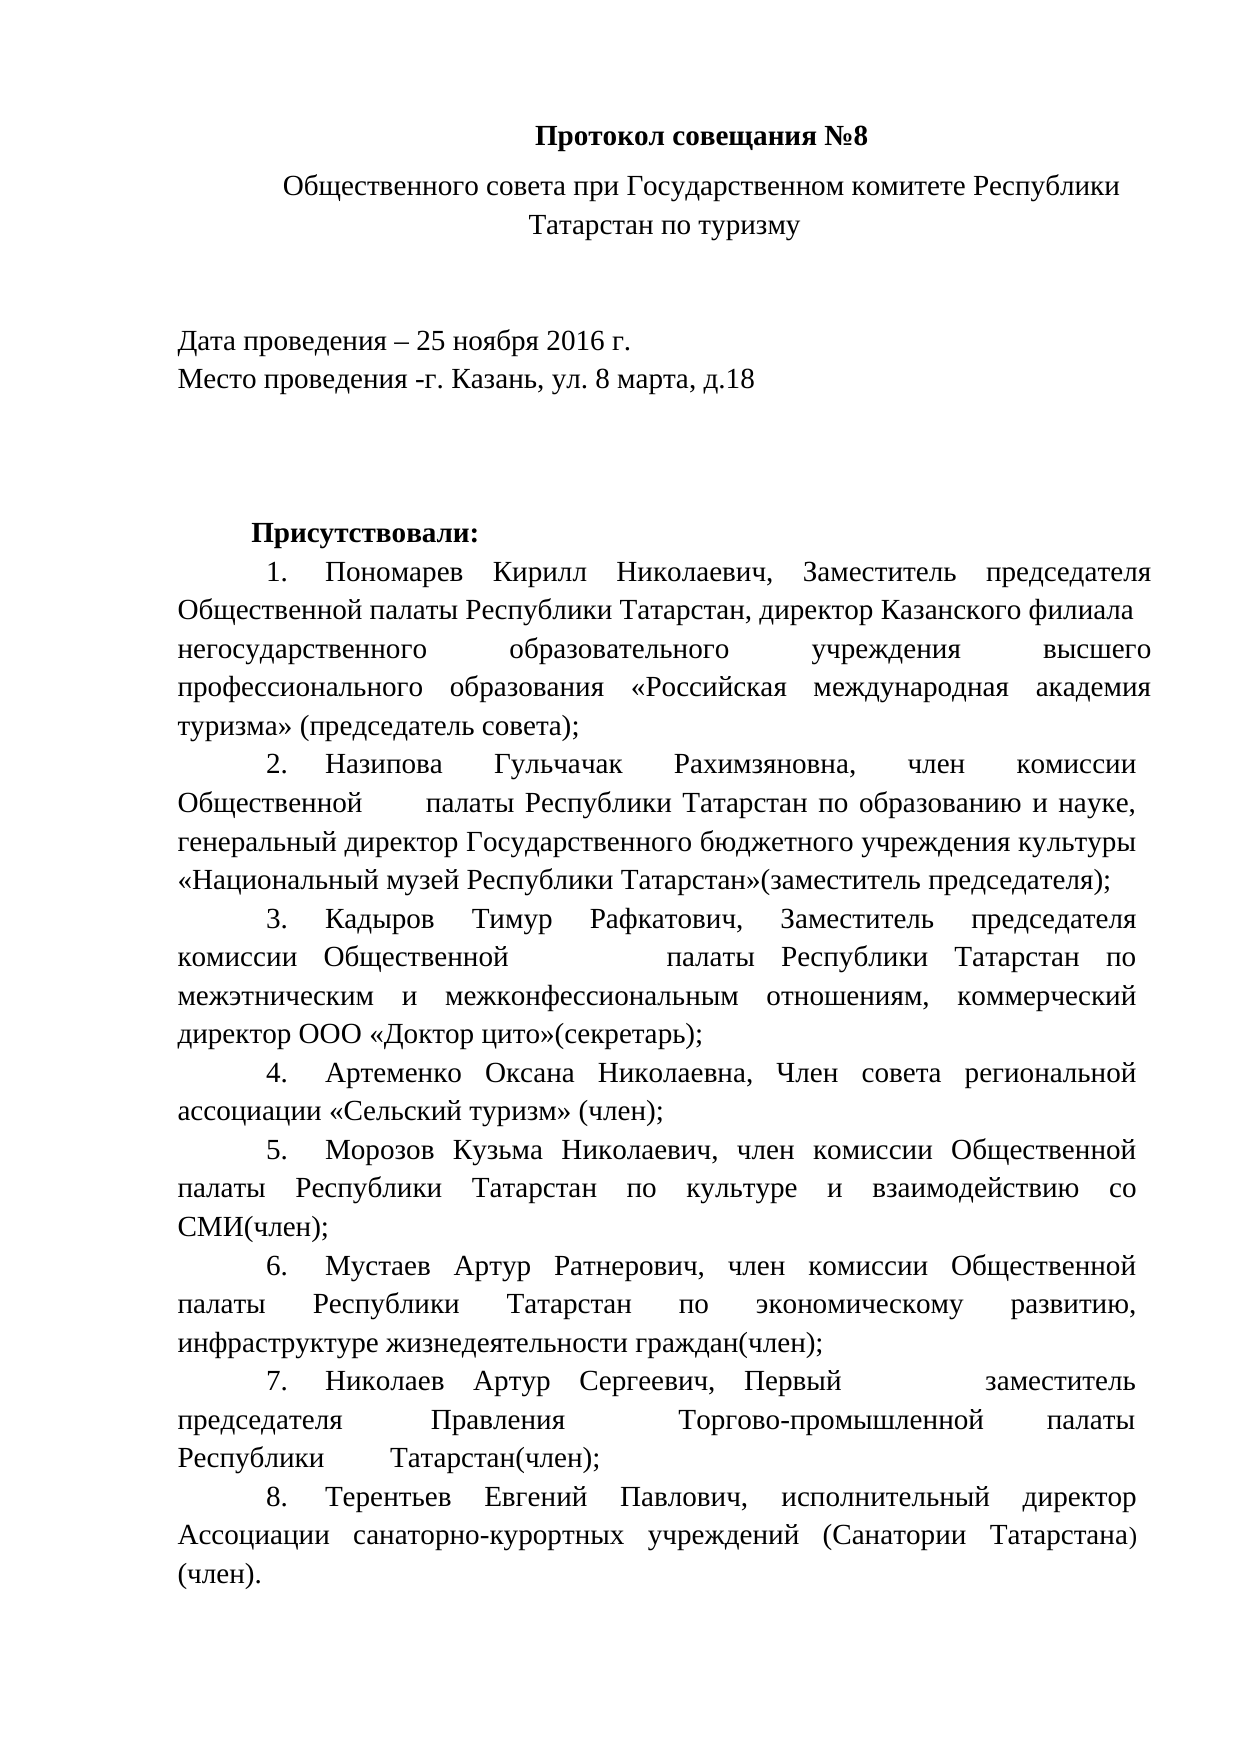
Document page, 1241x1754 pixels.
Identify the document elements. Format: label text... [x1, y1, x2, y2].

list Назипова Гульчачак Рахимзяновна, член комиссии Общественной палаты Республики Татарстан по образованию и науке, генеральный директор Государственного бюджетного учреждения культуры «Национальный музей Республики Татарстан»(заместитель председателя); [177, 747, 1137, 896]
text Протокол совещания №8 [177, 118, 1152, 152]
list Пономарев Кирилл Николаевич, Заместитель председателя Общественной палаты Республики Татарстан, директор Казанского филиала [177, 554, 1152, 626]
list Мустаев Артур Ратнерович, член комиссии Общественной палаты Республики Татарстан по экономическому развитию, инфраструктуре жизнедеятельности граждан(член); [177, 1248, 1137, 1358]
text Дата проведения – 25 ноября . [177, 323, 1152, 356]
text негосударственного образовательного учреждения высшего профессионального образования «Российская международная академия туризма» (председатель совета); [177, 631, 1152, 742]
list Терентьев Евгений Павлович, исполнительный директор Ассоциации санаторно-курортных учреждений (Санатории Татарстана) (член). [177, 1479, 1137, 1521]
list Николаев Артур Сергеевич, Первый заместитель председателя Правления Торгово-промышленной палаты Республики Татарстан(член); [177, 1363, 1137, 1474]
list Артеменко Оксана Николаевна, Член совета региональной ассоциации «Сельский туризм» (член); [177, 1055, 1137, 1127]
text Общественного совета при Государственном комитете Республики Татарстан по туризму [177, 168, 1152, 241]
list Терентьев Евгений Павлович, исполнительный директор Ассоциации санаторно-курортных учреждений (Санатории Татарстана) (член). [177, 1550, 1137, 1589]
list Кадыров Тимур Рафкатович, Заместитель председателя комиссии Общественной палаты Республики Татарстан по межэтническим и межконфессиональным отношениям, коммерческий директор ООО «Доктор цито»(секретарь); [177, 901, 1137, 1050]
list Морозов Кузьма Николаевич, член комиссии Общественной палаты Республики Татарстан по культуре и взаимодействию со СМИ(член); [177, 1132, 1137, 1243]
text Место проведения -г. Казань, ул. 8 марта, д.18 [177, 361, 1152, 395]
text Присутствовали: [177, 515, 1152, 549]
